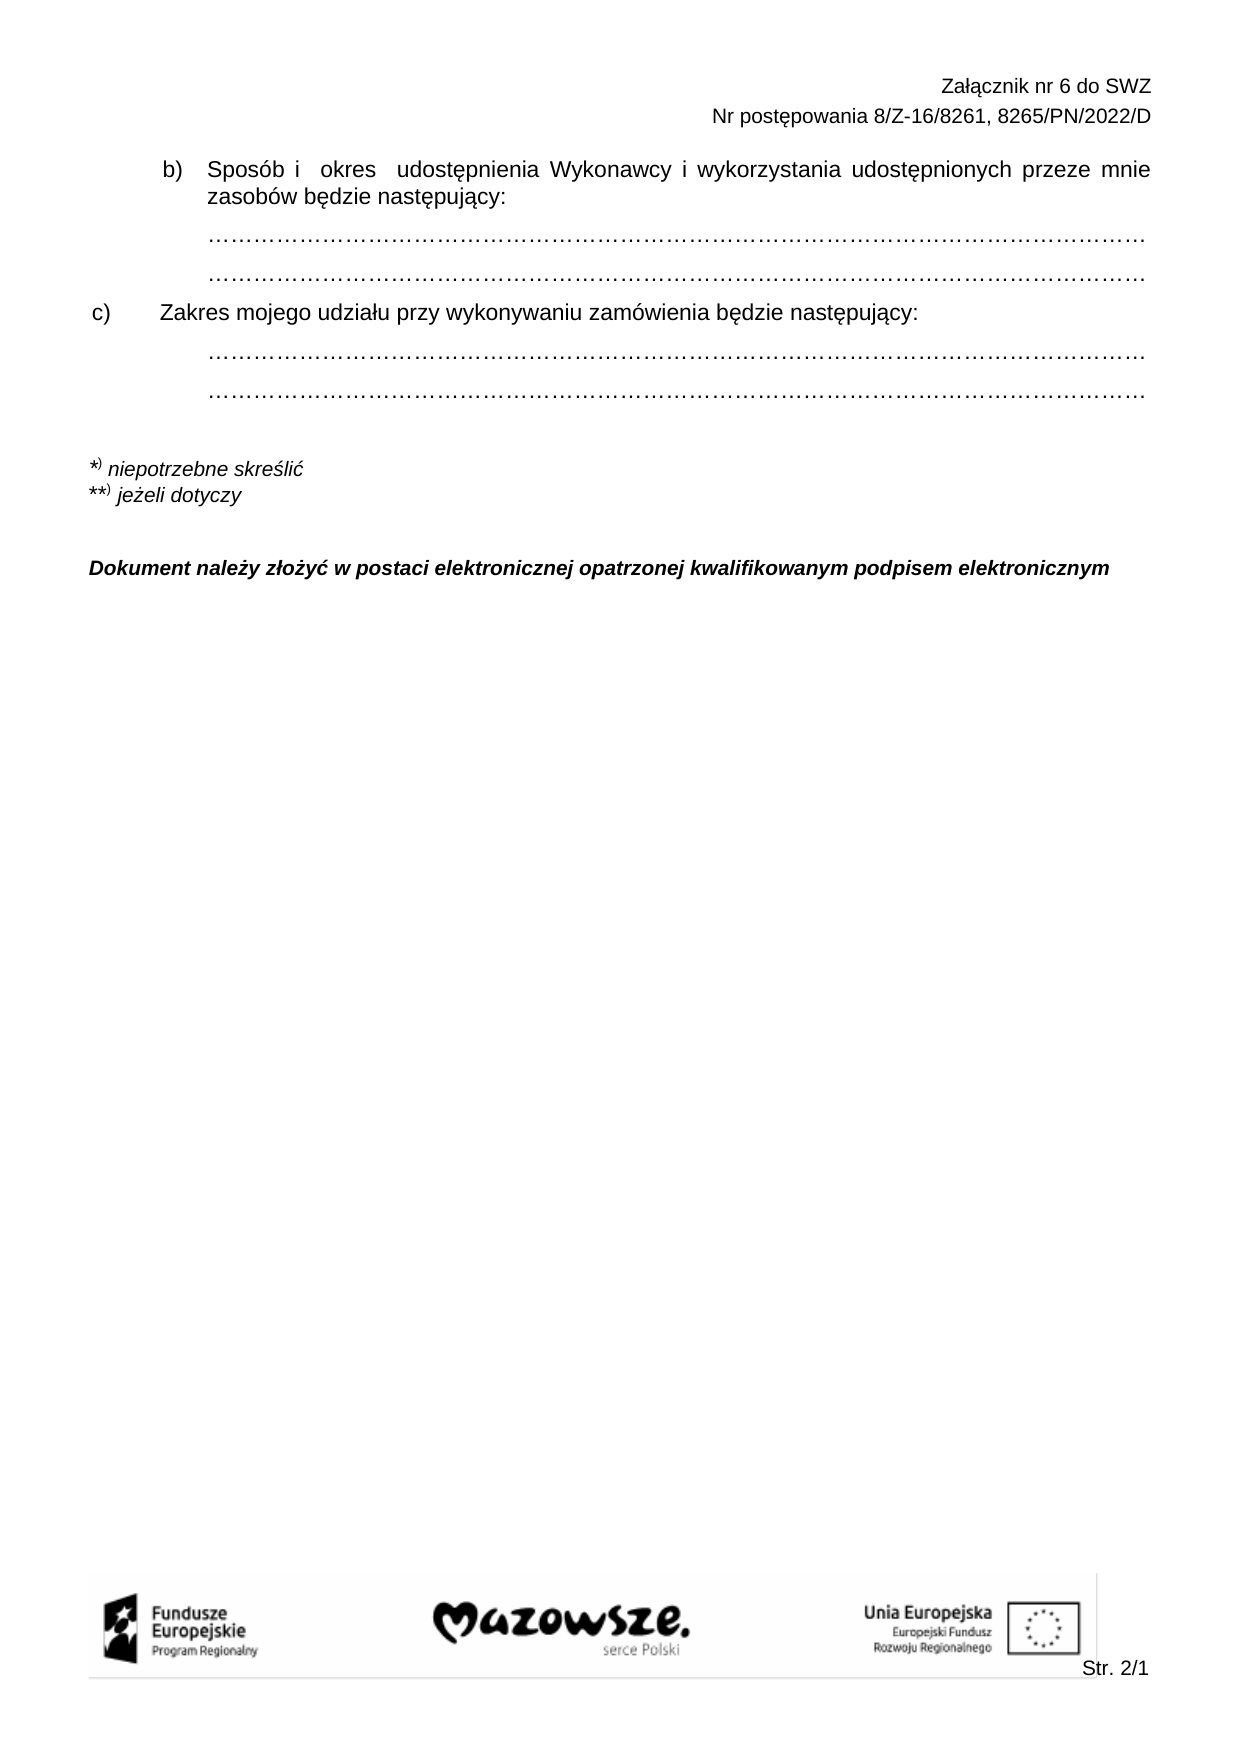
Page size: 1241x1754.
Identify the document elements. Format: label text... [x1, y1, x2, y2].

text *) niepotrzebne skreślić [89, 454, 1152, 481]
list Zakres mojego udziału przy wykonywaniu zamówienia będzie następujący: [89, 299, 1152, 326]
text …………………………………………………………………………………………………………… [159, 260, 1152, 287]
text Dokument należy złożyć w postaci elektronicznej opatrzonej kwalifikowanym podpisem elektronicznym [89, 556, 1152, 580]
text **) jeżeli dotyczy [89, 481, 1152, 507]
list Sposób i okres udostępnienia Wykonawcy i wykorzystania udostępnionych przeze mnie zasobów będzie następujący: [162, 156, 1152, 209]
picture [88, 1573, 1100, 1681]
text …………………………………………………………………………………………………………… [162, 221, 1152, 248]
text …………………………………………………………………………………………………………… [159, 377, 1152, 403]
text …………………………………………………………………………………………………………… [207, 338, 1152, 364]
